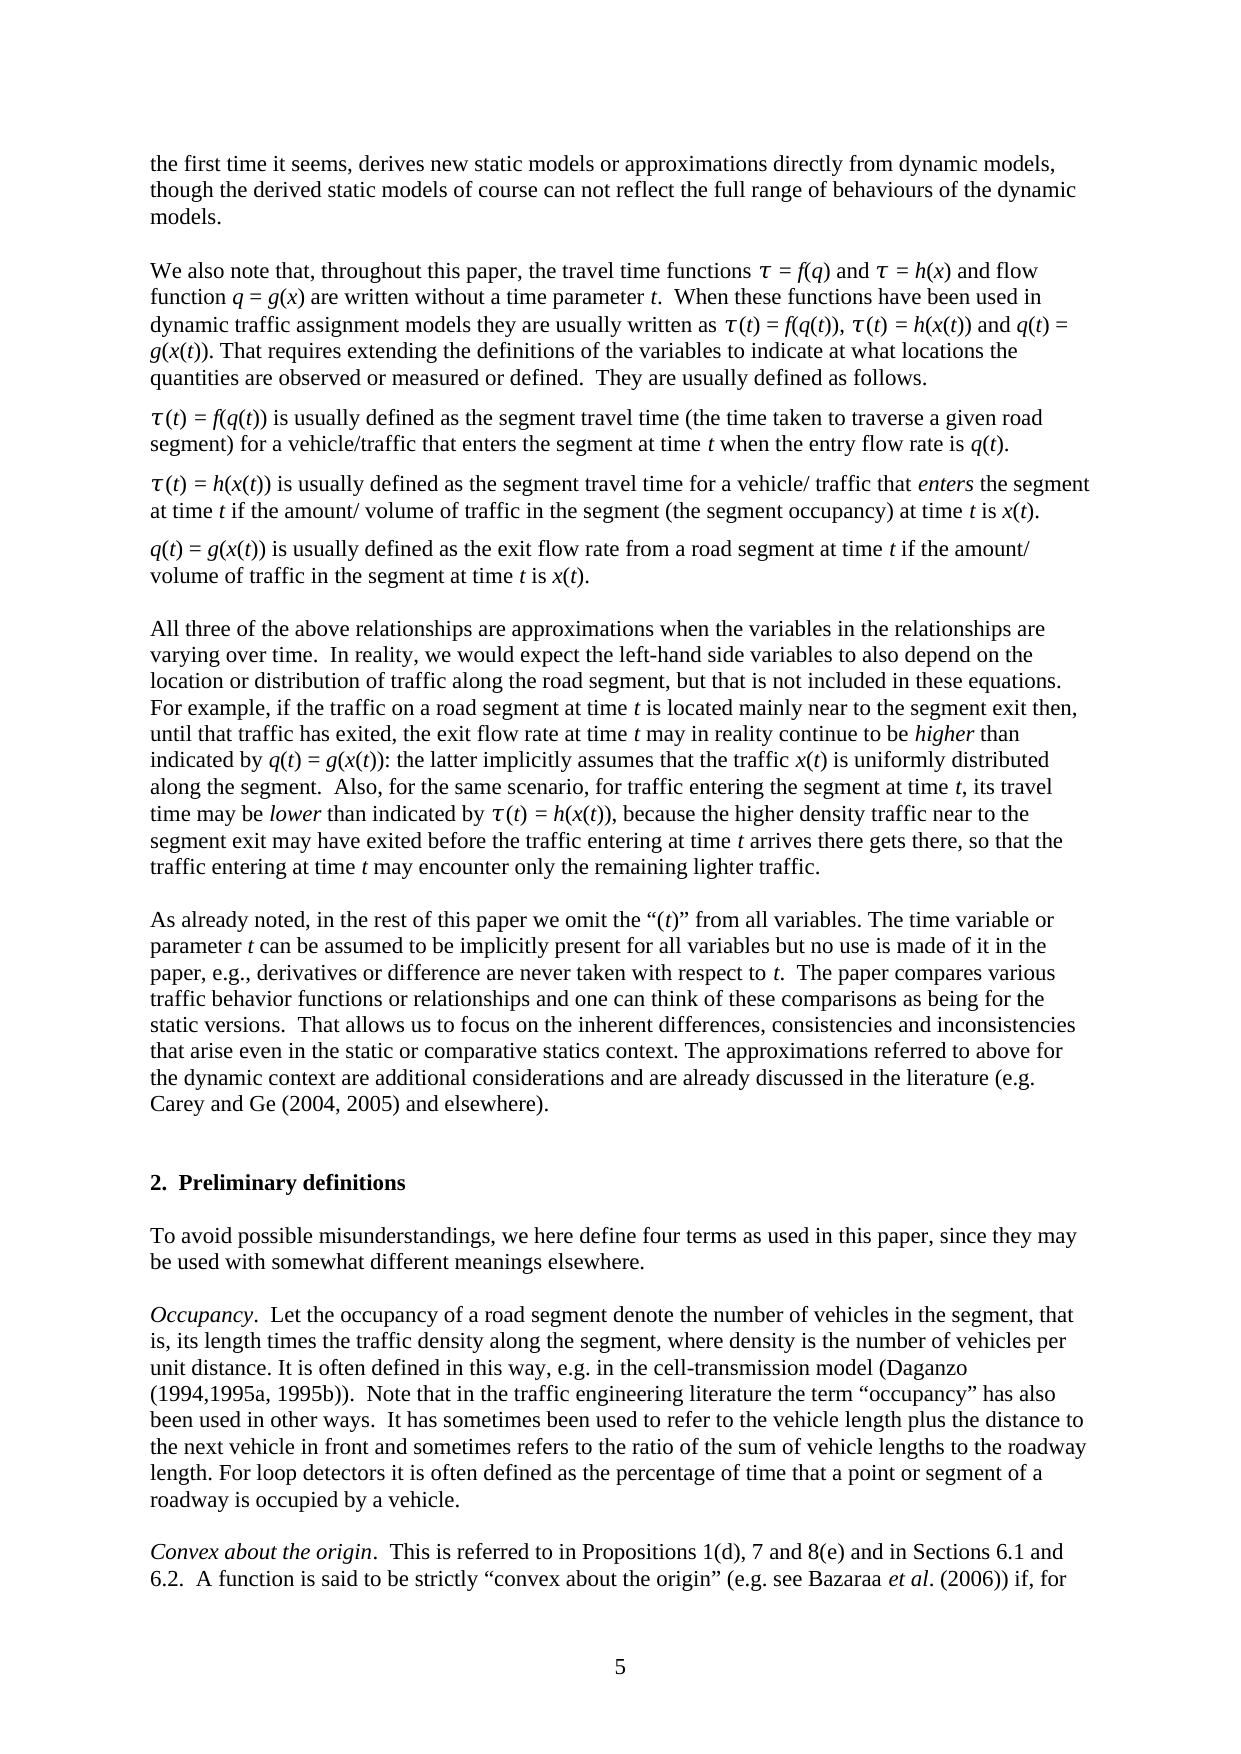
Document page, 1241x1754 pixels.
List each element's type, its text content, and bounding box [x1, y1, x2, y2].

text q(t) = g(x(t)) is usually defined as the exit flow rate from a road segment at time t if the amount/ volume of traffic in the segment at time t is x(t). [150, 536, 1090, 588]
text All three of the above relationships are approximations when the variables in the relationships are varying over time. In reality, we would expect the left-hand side variables to also depend on the location or distribution of traffic along the road segment, but that is not included in these equations. For example, if the traffic on a road segment at time t is located mainly near to the segment exit then, until that traffic has exited, the exit flow rate at time t may in reality continue to be higher than indicated by q(t) = g(x(t)): the latter implicitly assumes that the traffic x(t) is uniformly distributed along the segment. Also, for the same scenario, for traffic entering the segment at time t, its travel time may be lower than indicated by 𝜏(t) = h(x(t)), because the higher density traffic near to the segment exit may have exited before the traffic entering at time t arrives there gets there, so that the traffic entering at time t may encounter only the remaining lighter traffic. [150, 614, 1090, 879]
text Occupancy. Let the occupancy of a road segment denote the number of vehicles in the segment, that is, its length times the traffic density along the segment, where density is the number of vehicles per unit distance. It is often defined in this way, e.g. in the cell-transmission model (Daganzo (1994,1995a, 1995b)). Note that in the traffic engineering literature the term “occupancy” has also been used in other ways. It has sometimes been used to refer to the vehicle length plus the distance to the next vehicle in front and sometimes refers to the ratio of the sum of vehicle lengths to the roadway length. For loop detectors it is often defined as the percentage of time that a point or segment of a roadway is occupied by a vehicle. [150, 1301, 1090, 1512]
text We also note that, throughout this paper, the travel time functions 𝜏 = f(q) and 𝜏 = h(x) and flow function q = g(x) are written without a time parameter t. When these functions have been used in dynamic traffic assignment models they are usually written as 𝜏(t) = f(q(t)), 𝜏(t) = h(x(t)) and q(t) = g(x(t)). That requires extending the definitions of the variables to indicate at what locations the quantities are observed or measured or defined. They are usually defined as follows. [150, 255, 1090, 390]
text To avoid possible misunderstandings, we here define four terms as used in this paper, since they may be used with somewhat different meanings elsewhere. [150, 1222, 1090, 1275]
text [150, 1538, 1090, 1591]
text 𝜏(t) = h(x(t)) is usually defined as the segment travel time for a vehicle/ traffic that enters the segment at time t if the amount/ volume of traffic in the segment (the segment occupancy) at time t is x(t). [150, 469, 1090, 523]
text 𝜏(t) = f(q(t)) is usually defined as the segment travel time (the time taken to traverse a given road segment) for a vehicle/traffic that enters the segment at time t when the entry flow rate is q(t). [150, 402, 1090, 456]
text 2. Preliminary definitions [150, 1169, 1090, 1196]
text As already noted, in the rest of this paper we omit the “(t)” from all variables. The time variable or parameter t can be assumed to be implicitly present for all variables but no use is made of it in the paper, e.g., derivatives or difference are never taken with respect to t. The paper compares various traffic behavior functions or relationships and one can think of these comparisons as being for the static versions. That allows us to focus on the inherent differences, consistencies and inconsistencies that arise even in the static or comparative statics context. The approximations referred to above for the dynamic context are additional considerations and are already discussed in the literature (e.g. Carey and Ge (2004, 2005) and elsewhere). [150, 906, 1090, 1117]
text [150, 150, 1090, 229]
